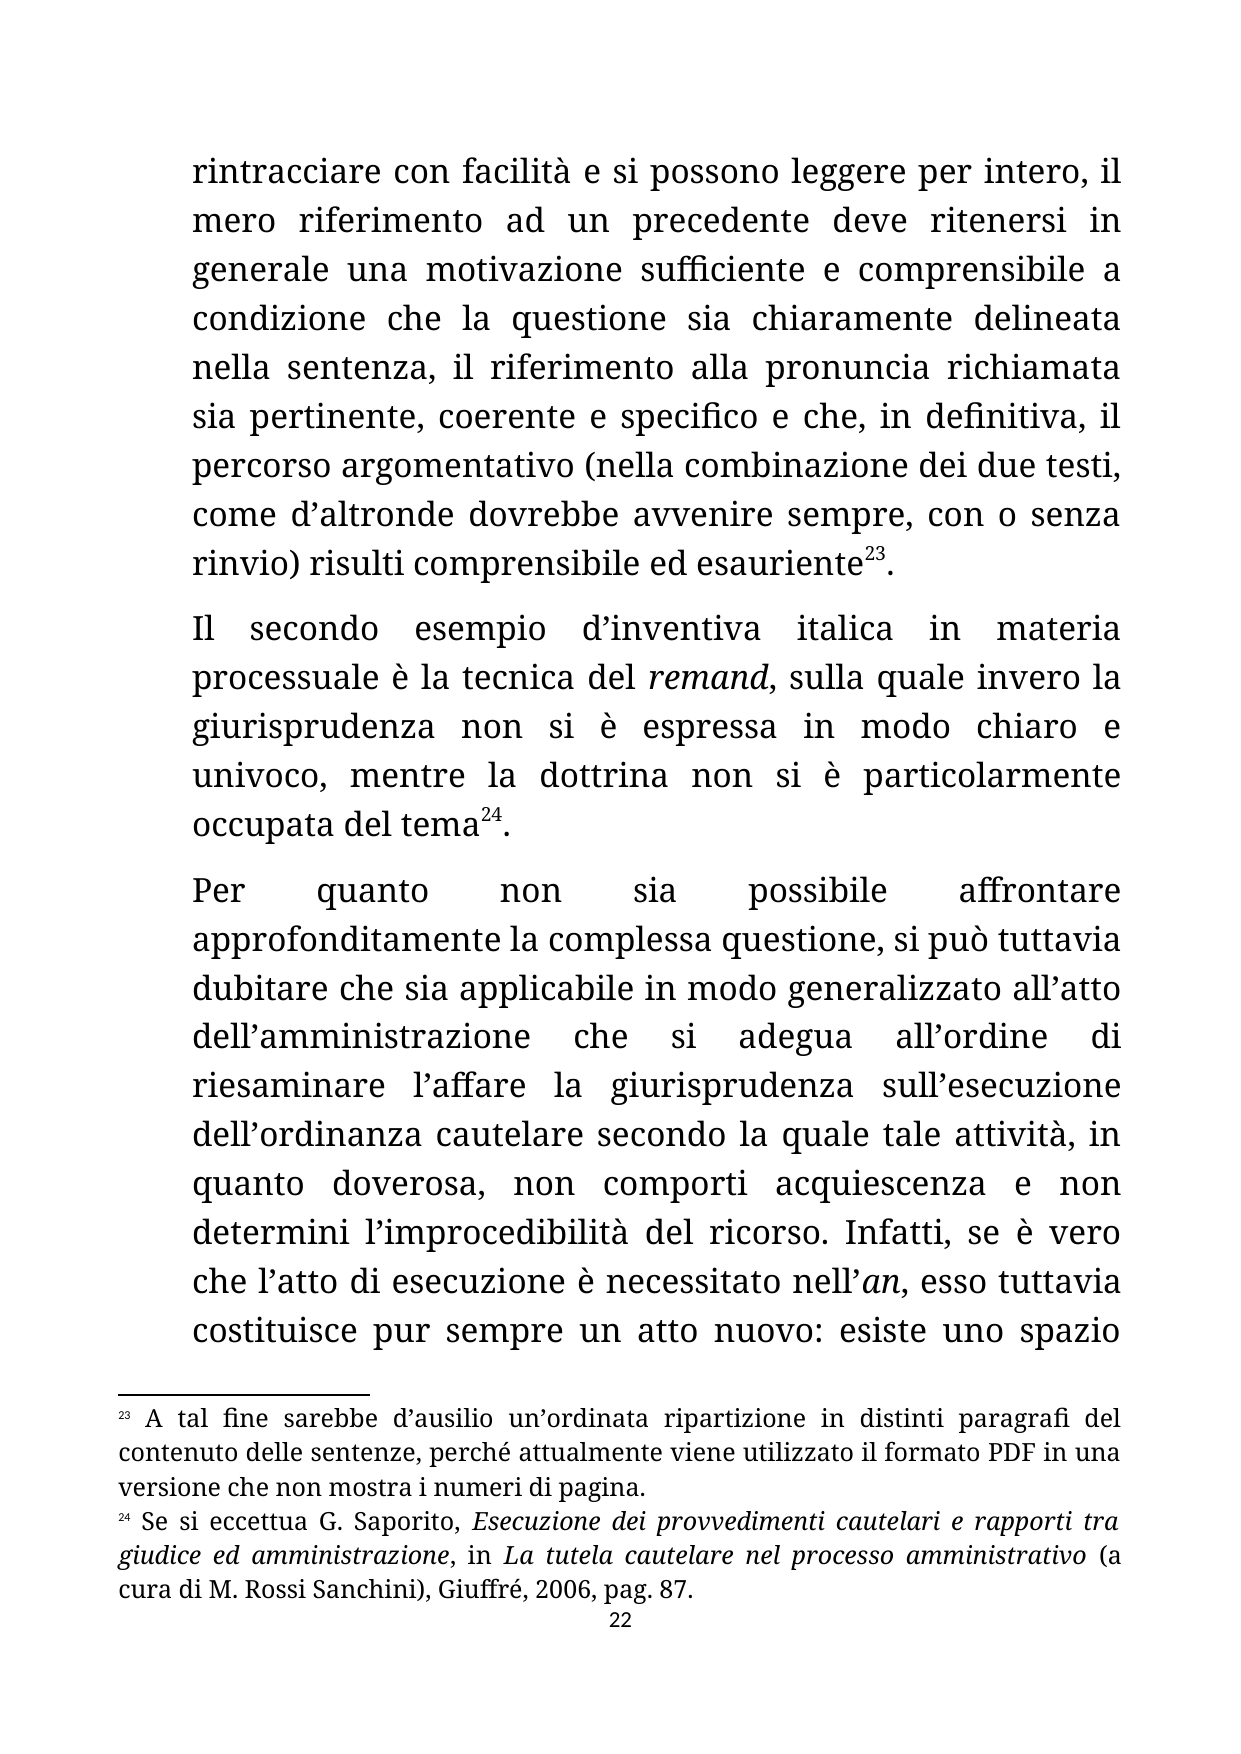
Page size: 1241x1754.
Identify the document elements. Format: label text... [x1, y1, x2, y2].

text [192, 148, 1122, 585]
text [192, 866, 1122, 1352]
text Il secondo esempio d’inventiva italica in materia processuale è la tecnica del remand, sulla quale invero la giurisprudenza non si è espressa in modo chiaro e univoco, mentre la dottrina non si è particolarmente occupata del tema. [192, 605, 1122, 846]
